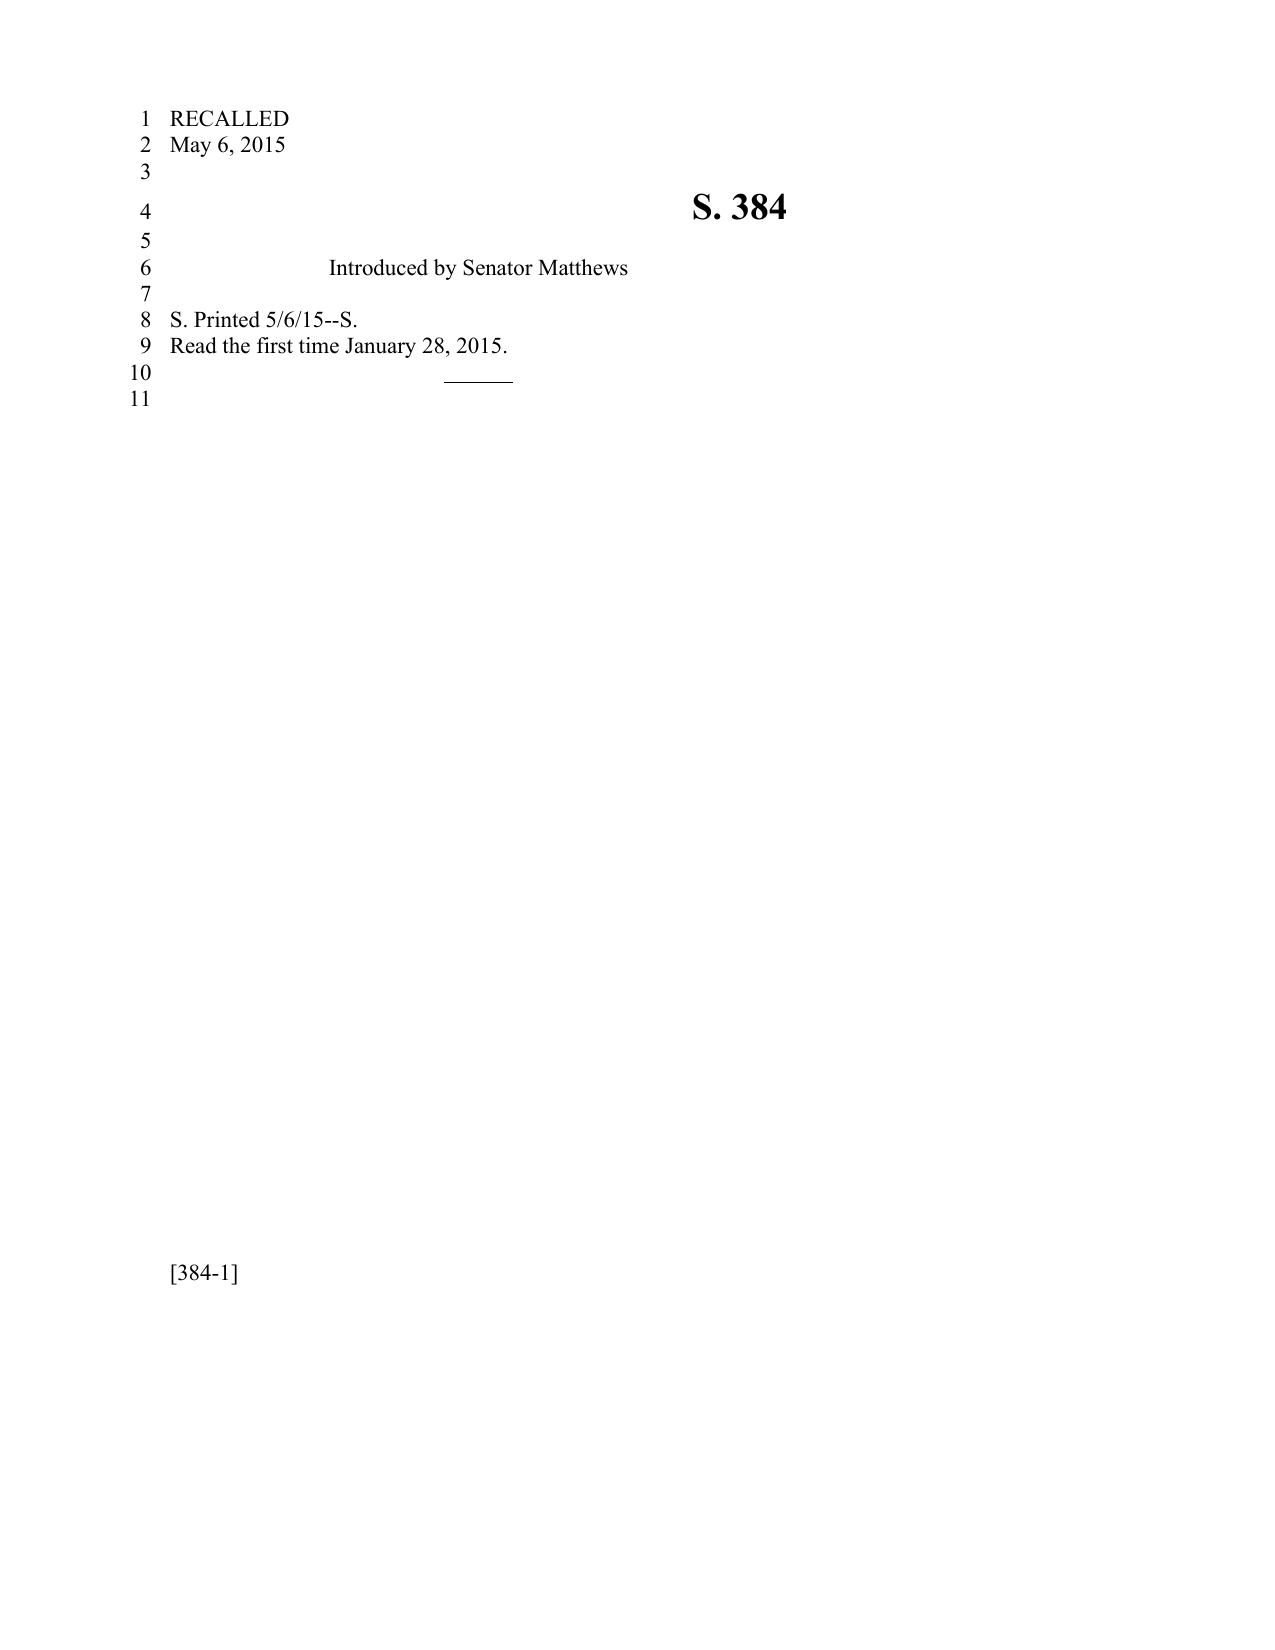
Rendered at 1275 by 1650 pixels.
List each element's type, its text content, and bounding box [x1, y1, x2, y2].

text Read the first time January 28, 2015. [169, 333, 787, 359]
text May 6, 2015 [169, 131, 787, 158]
text S. Printed 5/6/15--S. [169, 306, 787, 333]
text RECALLED [169, 105, 787, 131]
text S. 384 [169, 184, 787, 227]
text Introduced by Senator Matthews [169, 253, 787, 280]
